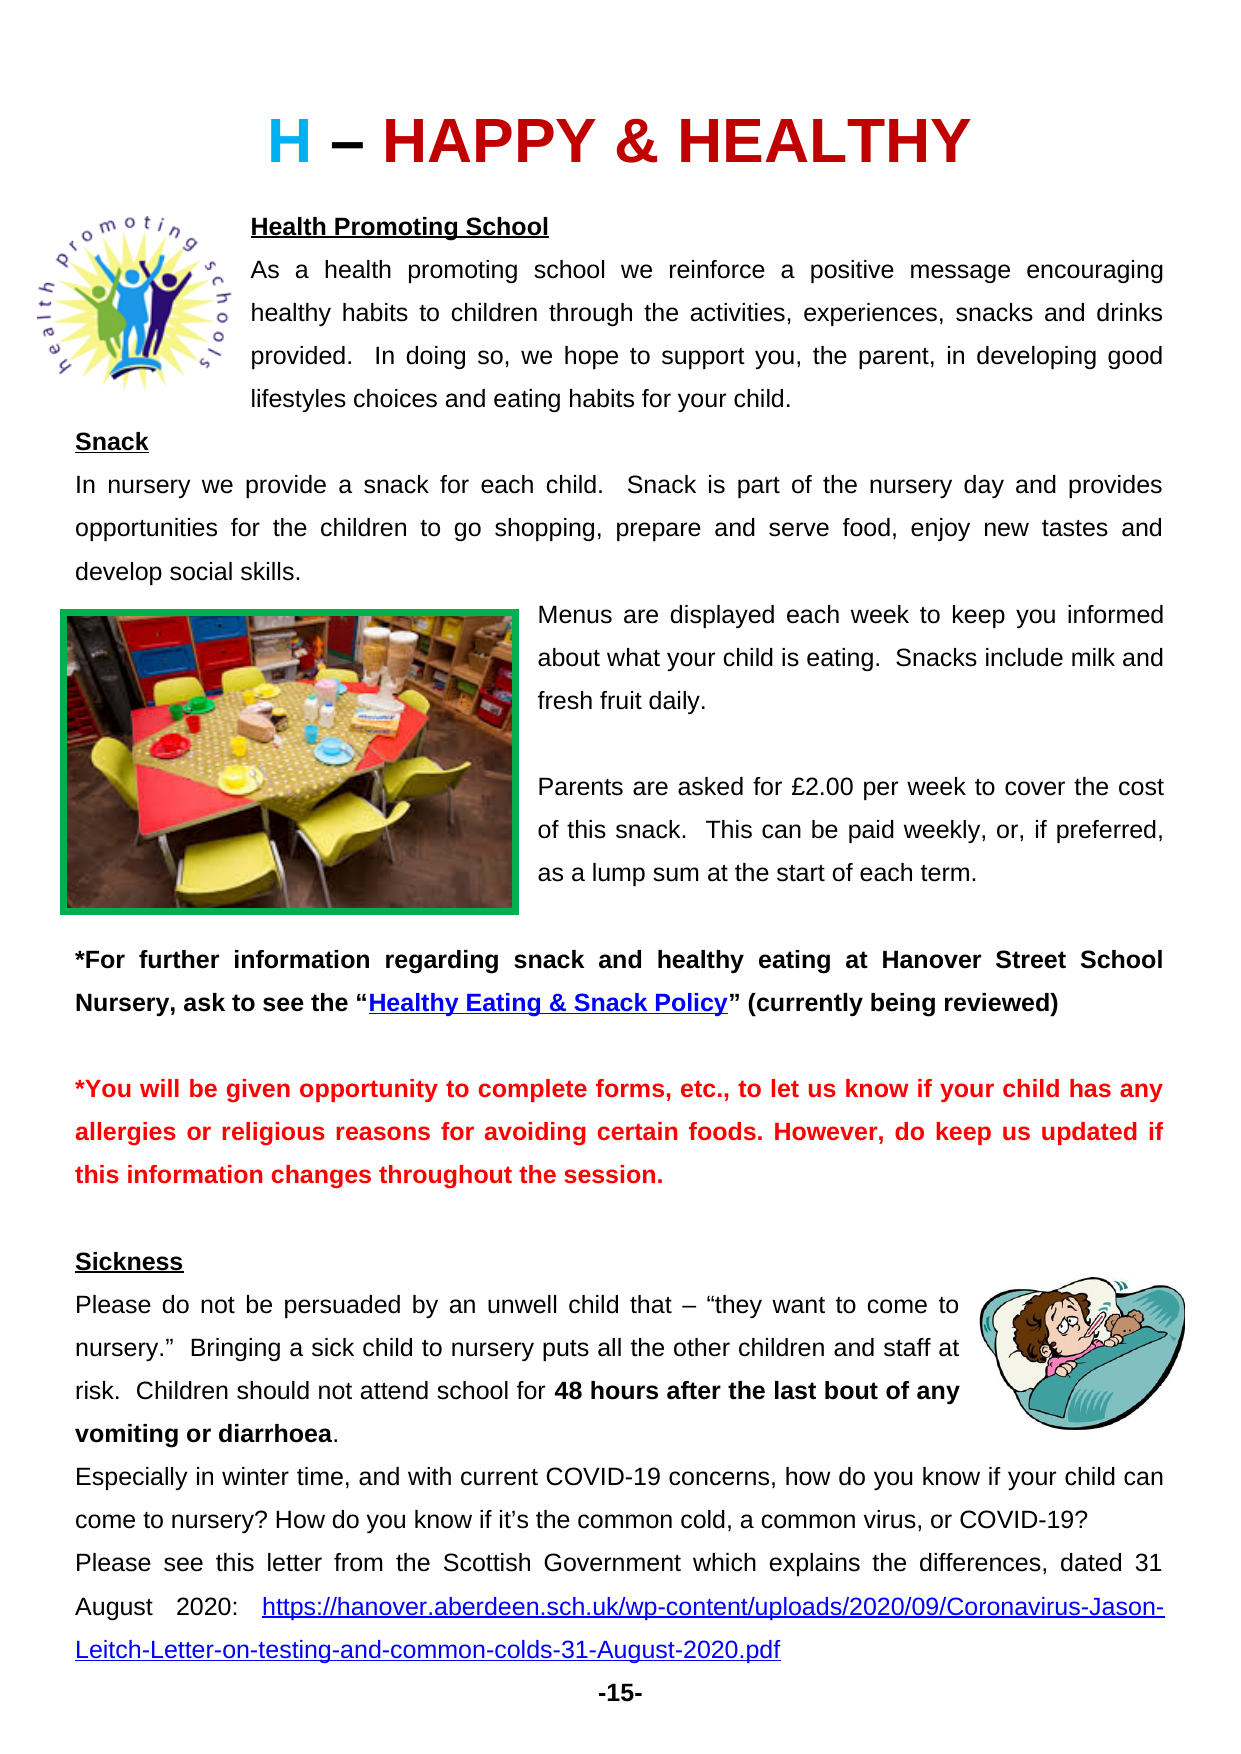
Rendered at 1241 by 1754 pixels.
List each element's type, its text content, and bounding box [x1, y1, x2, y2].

text In nursery we provide a snack for each child. Snack is part of the nursery day and provides opportunities for the children to go shopping, prepare and serve food, enjoy new tastes and develop social skills. [75, 470, 1165, 585]
text Menus are displayed each week to keep you informed about what your child is eating. Snacks include milk and fresh fruit daily. [75, 600, 1165, 715]
text Especially in winter time, and with current COVID-19 concerns, how do you know if your child can come to nursery? How do you know if it’s the common cold, a common virus, or COVID-19? [75, 1462, 1165, 1534]
picture [979, 1277, 1185, 1430]
text Health Promoting School [75, 212, 1165, 240]
text *You will be given opportunity to complete forms, etc., to let us know if your child has any allergies or religious reasons for avoiding certain foods. However, do keep us updated if this information changes throughout the session. [75, 1074, 1165, 1189]
picture [37, 216, 232, 392]
text *For further information regarding snack and healthy eating at Hanover Street School Nursery, ask to see the “Healthy Eating & Snack Policy” (currently being reviewed) [75, 945, 1165, 1017]
text Sickness [75, 1247, 1165, 1275]
text Snack [75, 427, 1165, 456]
text H – HAPPY & HEALTHY [75, 104, 1165, 176]
text As a health promoting school we reinforce a positive message encouraging healthy habits to children through the activities, experiences, snacks and drinks provided. In doing so, we hope to support you, the parent, in developing good lifestyles choices and eating habits for your child. [75, 255, 1165, 413]
text Please see this letter from the Scottish Government which explains the differences, dated 31 August 2020: https://hanover.aberdeen.sch.uk/wp-content/uploads/2020/09/Coronavirus-Jason-Leitch-Letter-on-testing-and-common-colds-31-August-2020.pdf [75, 1548, 1165, 1663]
picture [67, 616, 512, 908]
text Please do not be persuaded by an unwell child that – “they want to come to nursery.” Bringing a sick child to nursery puts all the other children and staff at risk. Children should not attend school for 48 hours after the last bout of any vomiting or diarrhoea. [75, 1290, 1165, 1448]
text Parents are asked for £2.00 per week to cover the cost of this snack. This can be paid weekly, or, if preferred, as a lump sum at the start of each term. [519, 772, 1165, 887]
